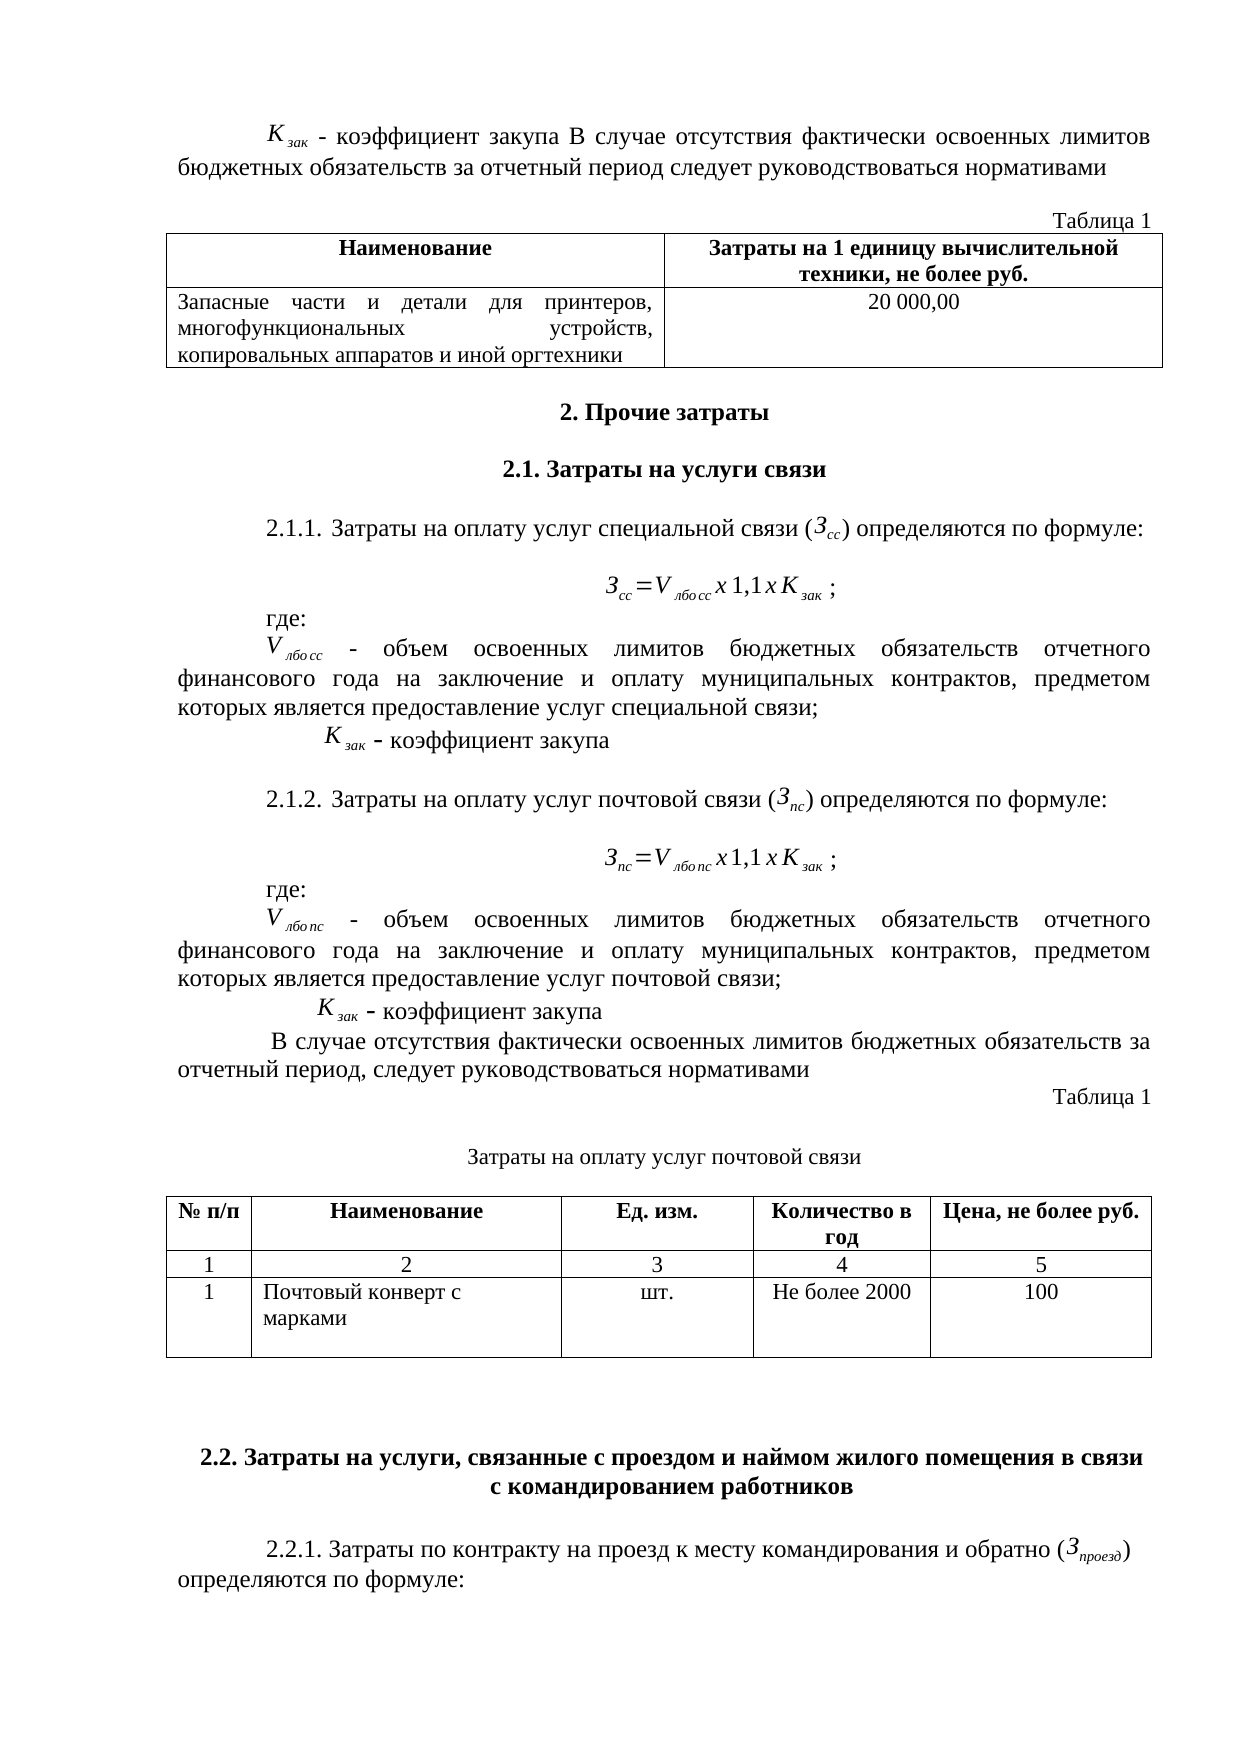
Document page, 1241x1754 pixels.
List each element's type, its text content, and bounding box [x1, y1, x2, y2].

text - коэффициент закупа [177, 721, 1152, 754]
list - объем освоенных лимитов бюджетных обязательств отчетного финансового года на заключение и оплату муниципальных контрактов, предметом которых является предоставление услуг почтовой связи; [177, 903, 1152, 992]
table_header Наименование [167, 234, 664, 287]
text Таблица 1 [177, 207, 1152, 233]
list ; [289, 843, 1152, 874]
table_cell 20 000,00 [665, 288, 1162, 367]
list ; [289, 572, 1152, 603]
list определяются по формуле: [177, 1564, 1152, 1593]
list 2.2.1. Затраты по контракту на проезд к месту командирования и обратно () [266, 1533, 1152, 1564]
text Таблица 1 [177, 1083, 1152, 1109]
table_cell 3 [562, 1251, 753, 1277]
text - коэффициент закупа В случае отсутствия фактически освоенных лимитов бюджетных обязательств за отчетный период следует руководствоваться нормативами [177, 118, 1152, 180]
text 2. Прочие затраты [177, 397, 1152, 426]
list где: [177, 603, 1152, 632]
table_header Затраты на 1 единицу вычислительной техники, не более руб. [665, 234, 1162, 287]
table_header Цена, не более руб. [931, 1197, 1151, 1249]
table_cell Запасные части и детали для принтеров, многофункциональных устройств, копировальных аппаратов и иной оргтехники [167, 288, 664, 367]
table_header № п/п [167, 1197, 251, 1249]
table_header Наименование [252, 1197, 561, 1249]
table_cell шт. [562, 1278, 753, 1357]
table_header Количество в год [754, 1197, 930, 1249]
table_cell 2 [252, 1251, 561, 1277]
list Затраты на оплату услуг почтовой связи () определяются по формуле: [177, 783, 1152, 814]
list - объем освоенных лимитов бюджетных обязательств отчетного финансового года на заключение и оплату муниципальных контрактов, предметом которых является предоставление услуг специальной связи; [177, 632, 1152, 721]
text 2.1. Затраты на услуги связи [177, 454, 1152, 483]
table_cell Почтовый конверт с марками [252, 1278, 561, 1357]
table_cell 1 [167, 1278, 251, 1357]
list где: [177, 874, 1152, 903]
table_header Ед. изм. [562, 1197, 753, 1249]
table_cell 100 [931, 1278, 1151, 1357]
list Затраты на оплату услуг специальной связи () определяются по формуле: [177, 512, 1152, 543]
table_cell Не более 2000 [754, 1278, 930, 1357]
table_cell 5 [931, 1251, 1151, 1277]
subtitle 2.2. Затраты на услуги, связанные с проездом и наймом жилого помещения в связи с командированием работников [192, 1442, 1152, 1499]
text Затраты на оплату услуг почтовой связи [177, 1143, 1152, 1169]
table_cell 4 [754, 1251, 930, 1277]
table_cell 1 [167, 1251, 251, 1277]
text В случае отсутствия фактически освоенных лимитов бюджетных обязательств за отчетный период, следует руководствоваться нормативами [177, 1026, 1152, 1083]
text - коэффициент закупа [177, 992, 1152, 1026]
